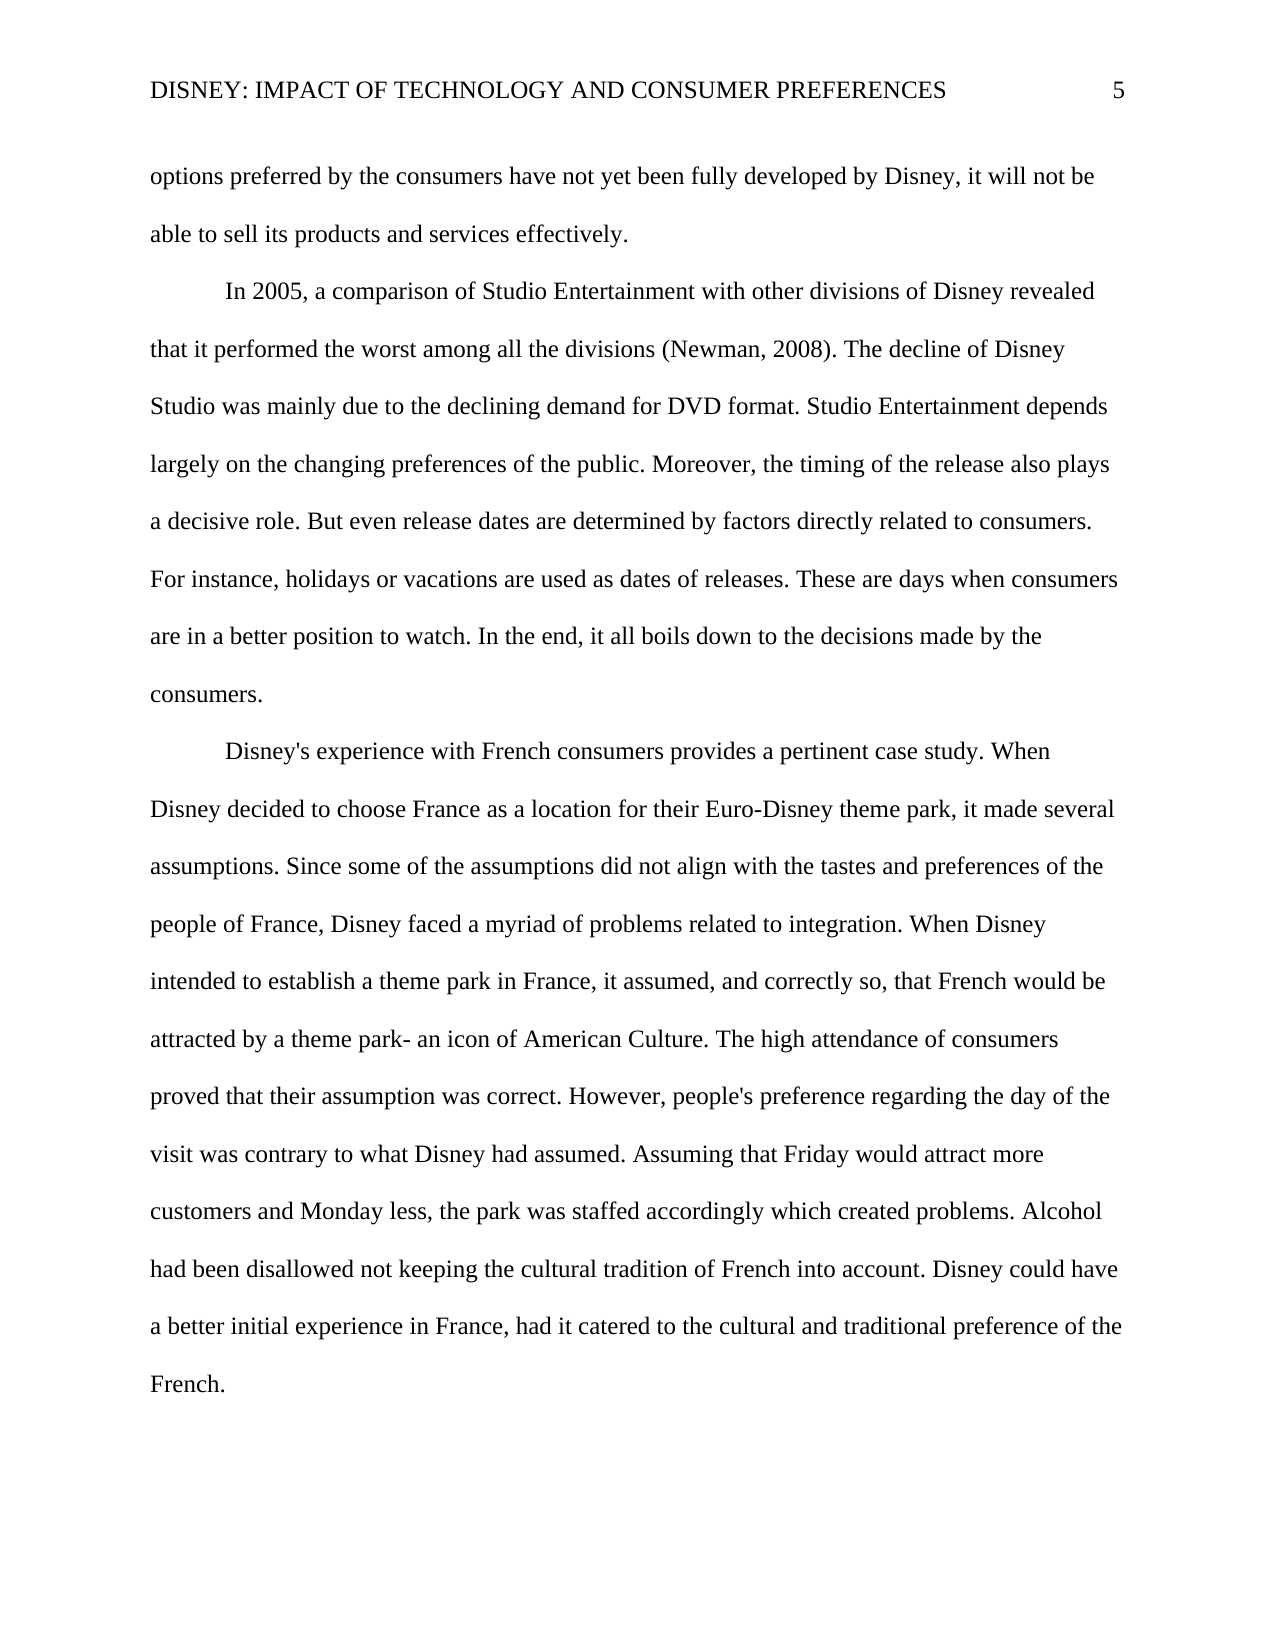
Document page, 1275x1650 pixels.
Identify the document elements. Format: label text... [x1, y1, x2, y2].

text In 2005, a comparison of Studio Entertainment with other divisions of Disney revealed that it performed the worst among all the divisions . The decline of Disney Studio was mainly due to the declining demand for DVD format. Studio Entertainment depends largely on the changing preferences of the public. Moreover, the timing of the release also plays a decisive role. But even release dates are determined by factors directly related to consumers. For instance, holidays or vacations are used as dates of releases. These are days when consumers are in a better position to watch. In the end, it all boils down to the decisions made by the consumers. [150, 276, 1125, 707]
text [150, 161, 1125, 247]
text Disney's experience with French consumers provides a pertinent case study. When Disney decided to choose France as a location for their Euro-Disney theme park, it made several assumptions. Since some of the assumptions did not align with the tastes and preferences of the people of France, Disney faced a myriad of problems related to integration. When Disney intended to establish a theme park in France, it assumed, and correctly so, that French would be attracted by a theme park- an icon of American Culture. The high attendance of consumers proved that their assumption was correct. However, people's preference regarding the day of the visit was contrary to what Disney had assumed. Assuming that Friday would attract more customers and Monday less, the park was staffed accordingly which created problems. Alcohol had been disallowed not keeping the cultural tradition of French into account. Disney could have a better initial experience in France, had it catered to the cultural and traditional preference of the French. [150, 736, 1125, 1397]
